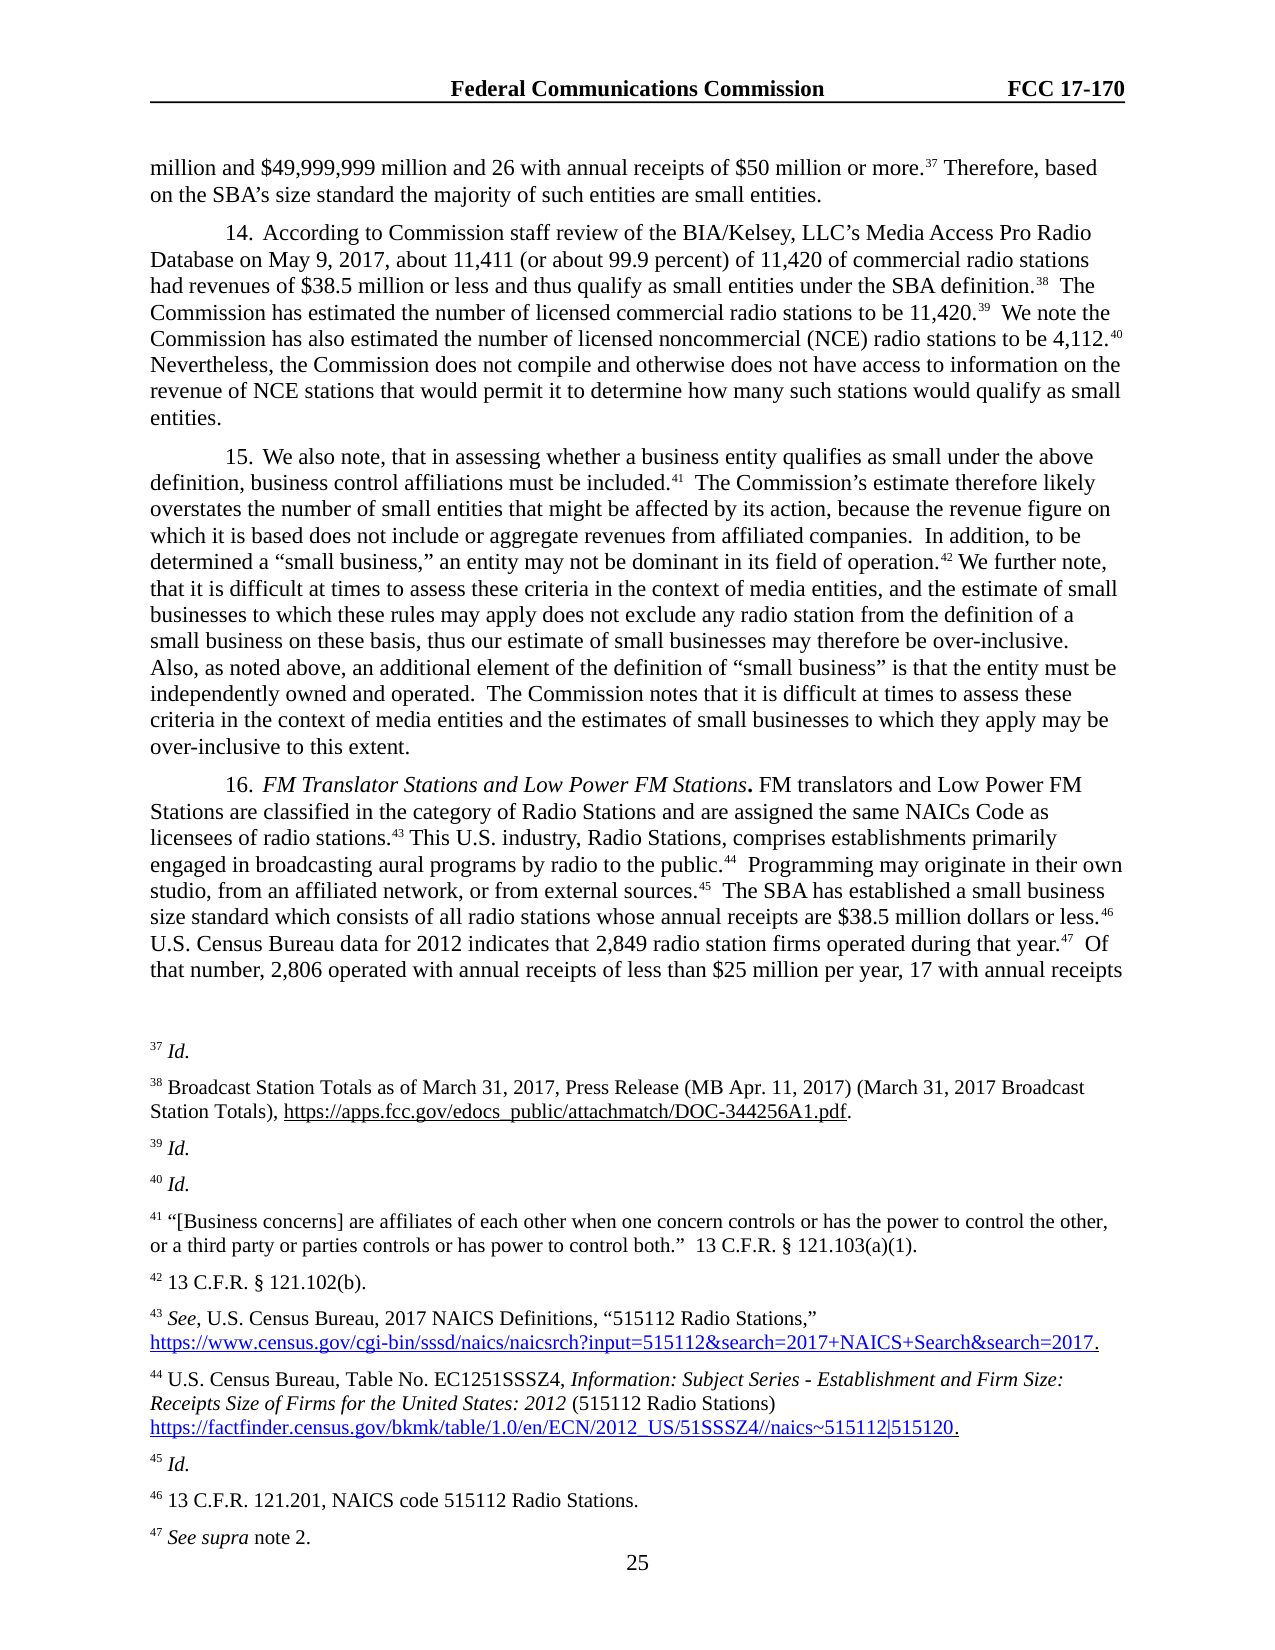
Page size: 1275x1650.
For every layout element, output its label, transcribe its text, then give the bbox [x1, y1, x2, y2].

text We also note, that in assessing whether a business entity qualifies as small under the above definition, business control affiliations must be included. The Commission’s estimate therefore likely overstates the number of small entities that might be affected by its action, because the revenue figure on which it is based does not include or aggregate revenues from affiliated companies. In addition, to be determined a “small business,” an entity may not be dominant in its field of operation. We further note, that it is difficult at times to assess these criteria in the context of media entities, and the estimate of small businesses to which these rules may apply does not exclude any radio station from the definition of a small business on these basis, thus our estimate of small businesses may therefore be over-inclusive. Also, as noted above, an additional element of the definition of “small business” is that the entity must be independently owned and operated. The Commission notes that it is difficult at times to assess these criteria in the context of media entities and the estimates of small businesses to which they apply may be over-inclusive to this extent. [150, 443, 1125, 759]
text FM Translator Stations and Low Power FM Stations. FM translators and Low Power FM Stations are classified in the category of Radio Stations and are assigned the same NAICs Code as licensees of radio stations. This U.S. industry, Radio Stations, comprises establishments primarily engaged in broadcasting aural programs by radio to the public. Programming may originate in their own studio, from an affiliated network, or from external sources. The SBA has established a small business size standard which consists of all radio stations whose annual receipts are $38.5 million dollars or less. U.S. Census Bureau data for 2012 indicates that 2,849 radio station firms operated during that year. Of that number, 2,806 operated with annual receipts of less than $25 million per year, 17 with annual receipts between $25 million and $49,999,999 million and 26 with annual receipts of $50 million or more. Therefore, based on the SBA’s size standard we conclude that the majority of FM Translator Stations and Low Power FM Stations are small. [150, 772, 1125, 982]
text Radio Stations. This Economic Census category “comprises establishments primarily engaged in broadcasting aural programs by radio to the public. Programming may originate in their own studio, from an affiliated network, or from external sources.” The SBA has established a small business size standard for this category as firms having $38.5 million or less in annual receipts. Economic Census data for 2012 shows that 2,849 radio station firms operated during that year. Of that number, 2,806 operated with annual receipts of less than $25 million per year, 17 with annual receipts between $25 million and $49,999,999 million and 26 with annual receipts of $50 million or more. Therefore, based on the SBA’s size standard the majority of such entities are small entities. [150, 154, 1125, 207]
text According to Commission staff review of the BIA/Kelsey, LLC’s Media Access Pro Radio Database on May 9, 2017, about 11,411 (or about 99.9 percent) of 11,420 of commercial radio stations had revenues of $38.5 million or less and thus qualify as small entities under the SBA definition. The Commission has estimated the number of licensed commercial radio stations to be 11,420. We note the Commission has also estimated the number of licensed noncommercial (NCE) radio stations to be 4,112. Nevertheless, the Commission does not compile and otherwise does not have access to information on the revenue of NCE stations that would permit it to determine how many such stations would qualify as small entities. [150, 219, 1125, 430]
